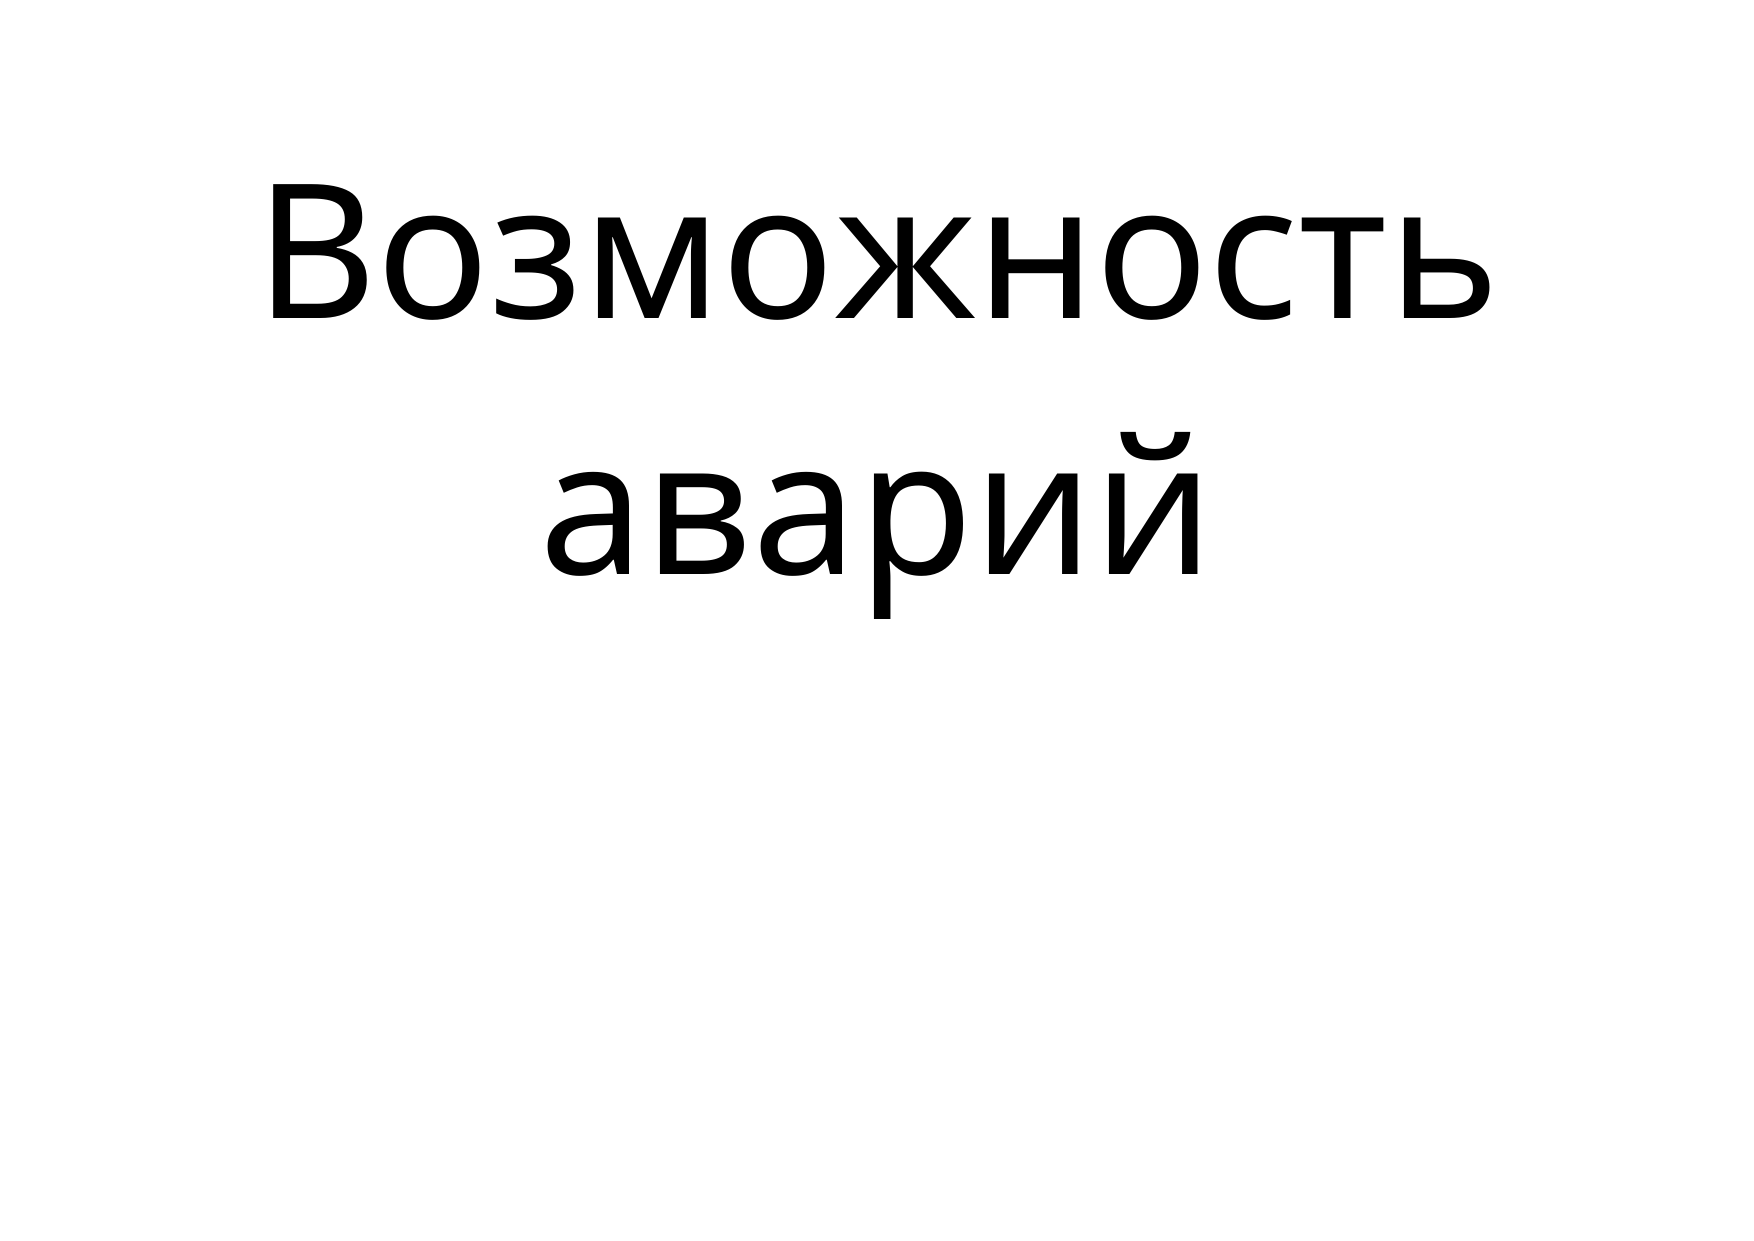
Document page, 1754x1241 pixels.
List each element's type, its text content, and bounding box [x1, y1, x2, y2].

text Возможность аварий [0, 118, 1754, 629]
